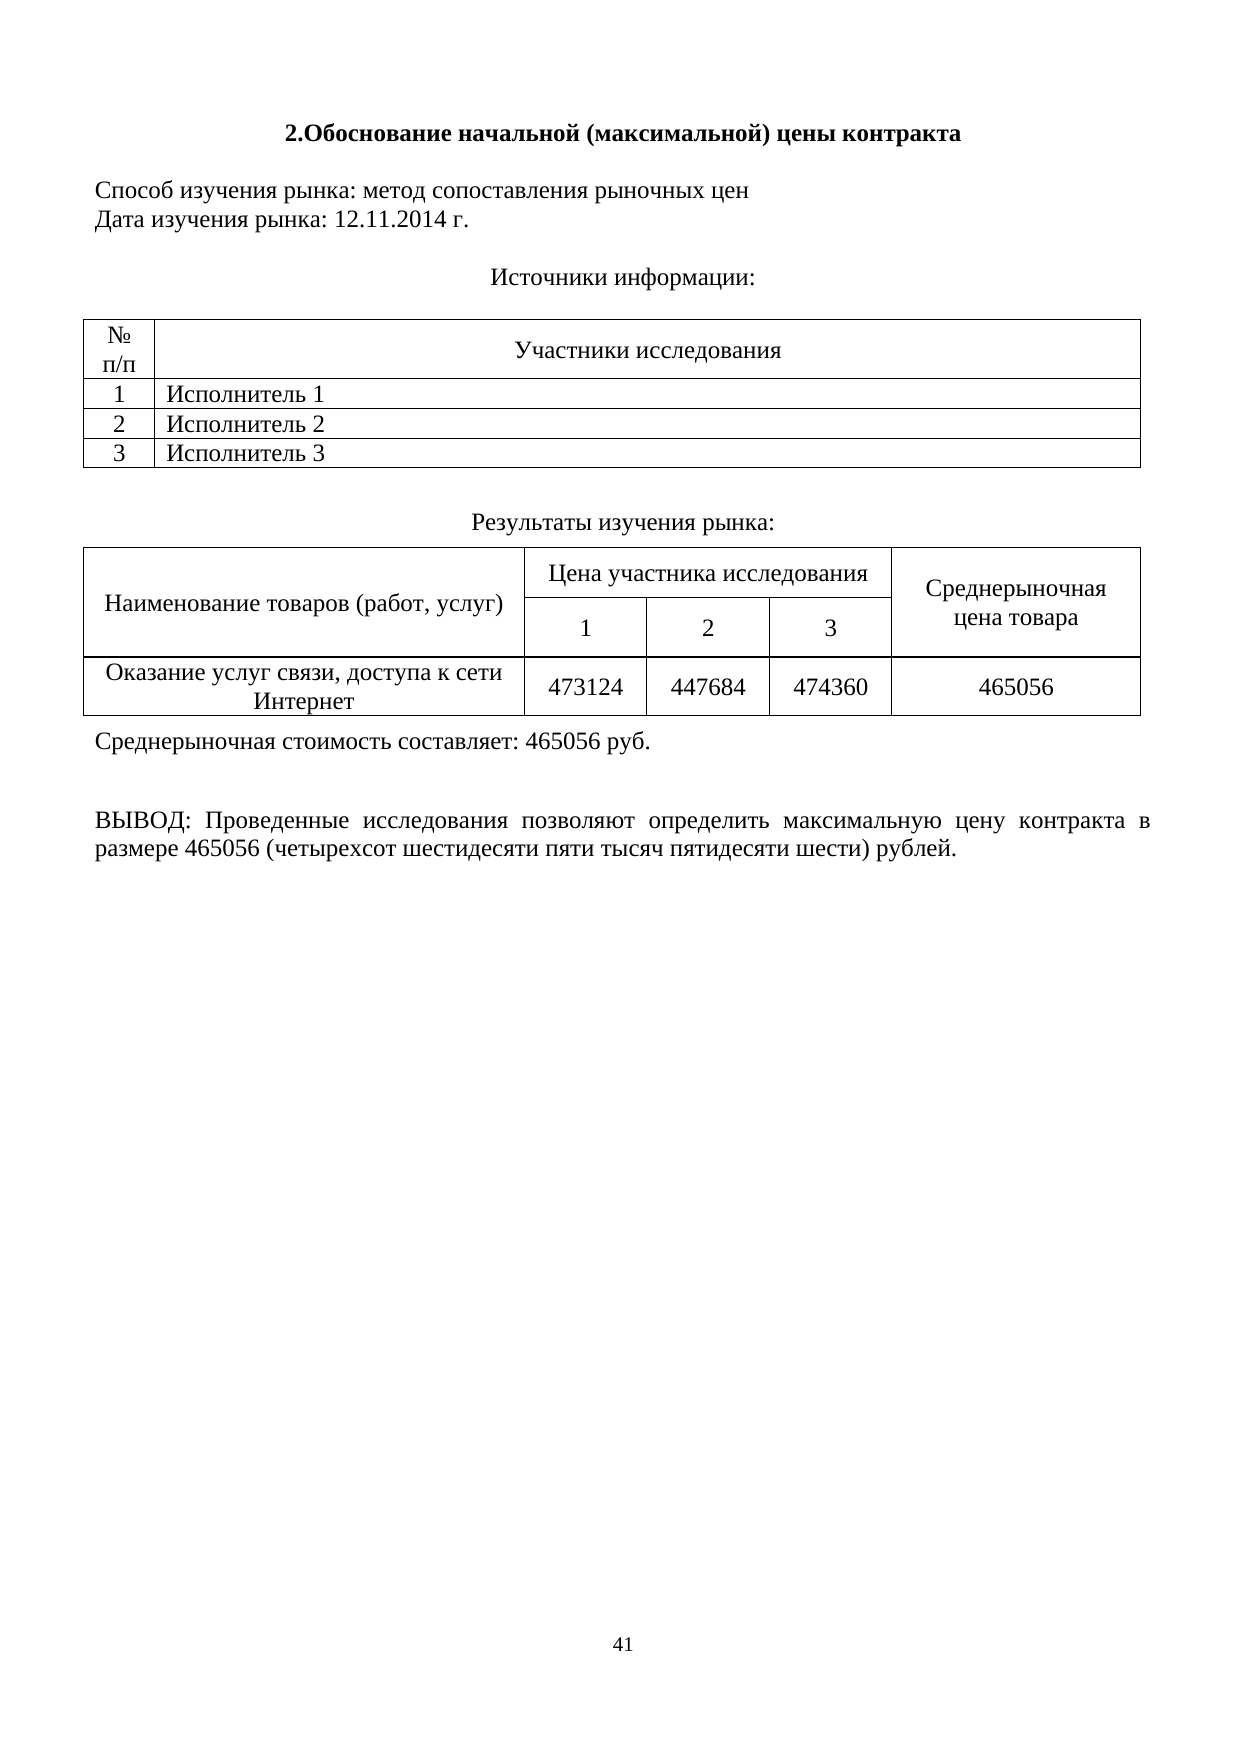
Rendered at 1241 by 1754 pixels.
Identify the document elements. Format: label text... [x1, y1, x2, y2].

table_header Участники исследования [155, 320, 1140, 378]
table_cell Оказание услуг связи, доступа к сети Интернет [84, 658, 524, 715]
text Источники информации: [94, 262, 1152, 291]
table_cell 2 [647, 598, 769, 656]
table_cell Исполнитель 1 [155, 379, 1140, 408]
table_cell Исполнитель 2 [155, 409, 1140, 437]
table_cell 447684 [647, 658, 769, 715]
table_cell 3 [84, 439, 154, 467]
table_header Наименование товаров (работ, услуг) [84, 548, 524, 656]
table_cell 465056 [892, 658, 1140, 715]
table_cell 1 [84, 379, 154, 408]
table_cell 2 [84, 409, 154, 437]
text Дата изучения рынка: 12.11.2014 г. [94, 204, 1152, 233]
text ВЫВОД: Проведенные исследования позволяют определить максимальную цену контракта в размере 465056 (четырехсот шестидесяти пяти тысяч пятидесяти шести) рублей. [94, 805, 1152, 862]
text 2.Обоснование начальной (максимальной) цены контракта [94, 118, 1152, 147]
table_cell 473124 [525, 658, 646, 715]
table_cell Исполнитель 3 [155, 439, 1140, 467]
table_header № п/п [84, 320, 154, 378]
table_header Цена участника исследования [525, 548, 891, 597]
table_cell 1 [525, 598, 646, 656]
table_cell 3 [770, 598, 891, 656]
text Среднерыночная стоимость составляет: 465056 руб. [94, 726, 1152, 755]
text Способ изучения рынка: метод сопоставления рыночных цен [94, 176, 1152, 204]
text Результаты изучения рынка: [94, 507, 1152, 536]
table_header Среднерыночная цена товара [892, 548, 1140, 656]
table_cell 474360 [770, 658, 891, 715]
